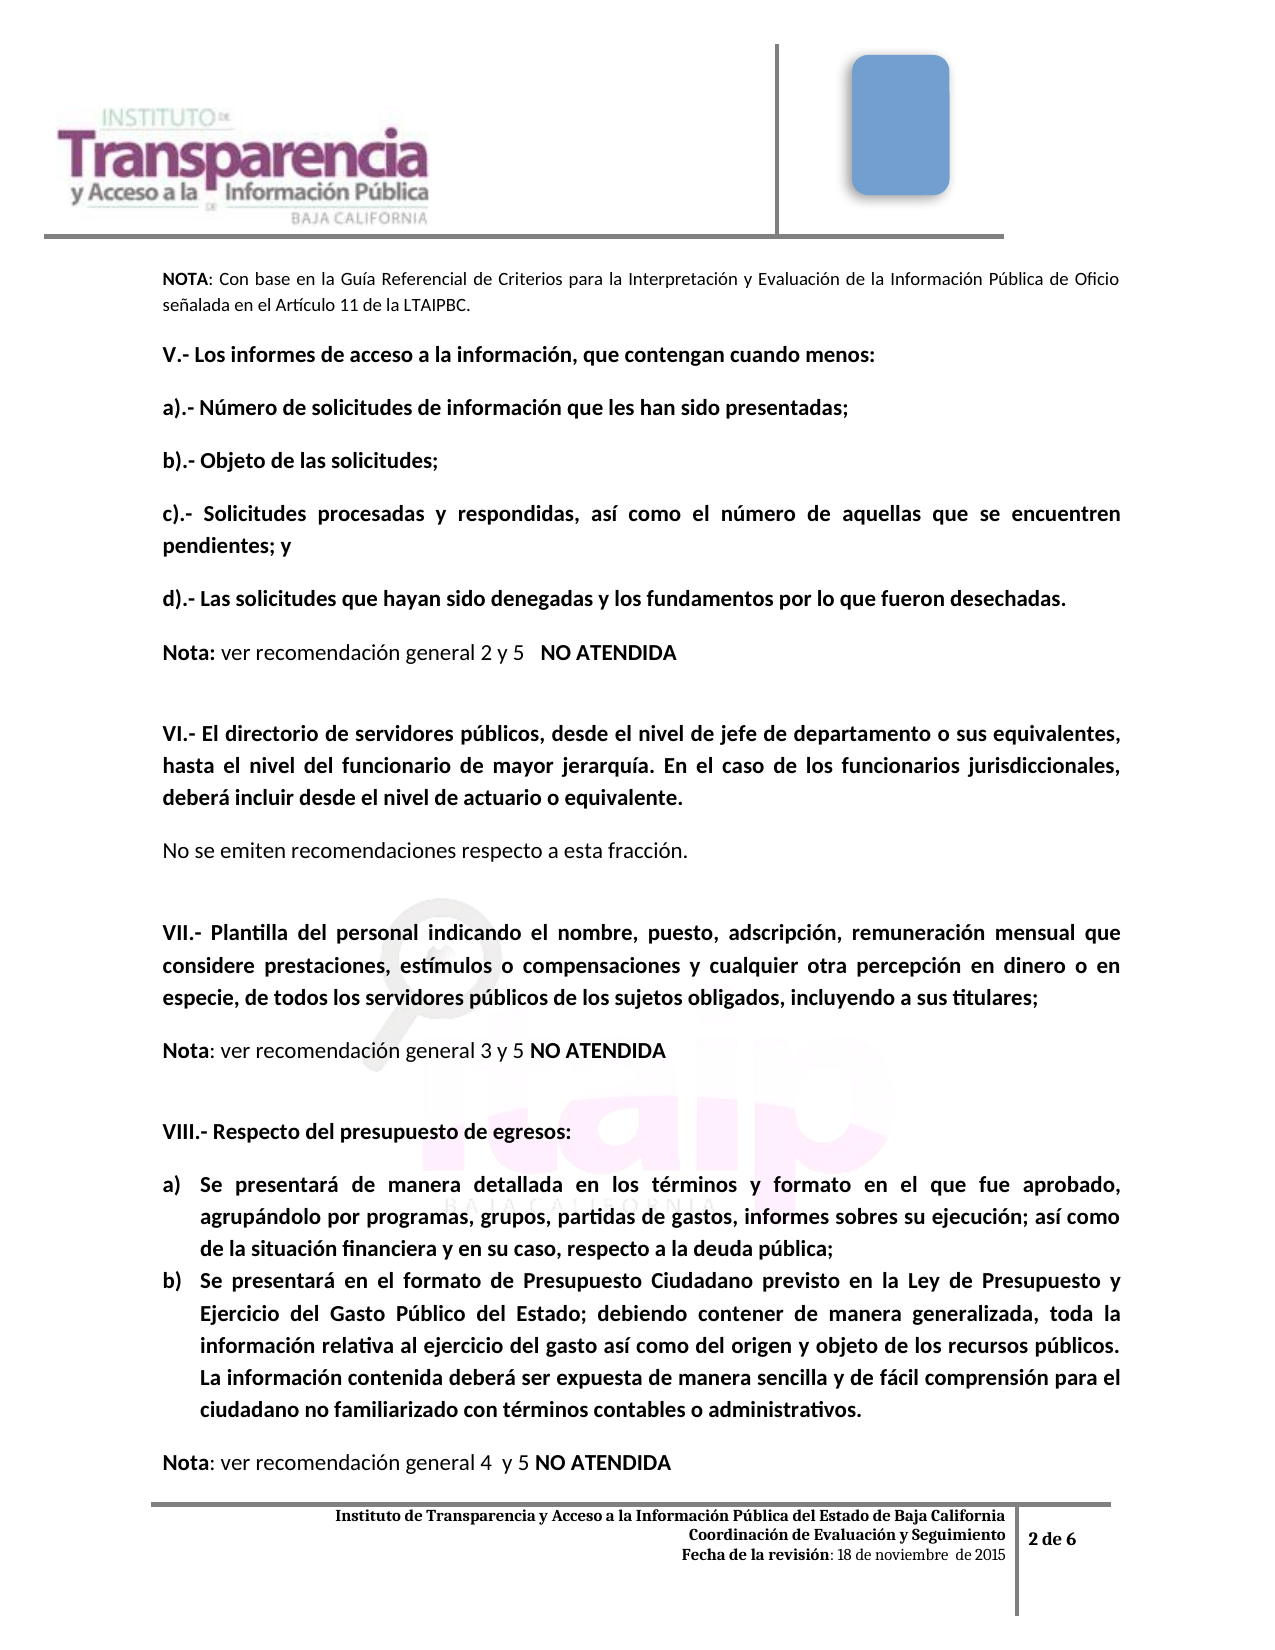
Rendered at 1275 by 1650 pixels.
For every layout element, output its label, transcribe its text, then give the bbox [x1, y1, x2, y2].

picture [56, 107, 430, 227]
text c).- Solicitudes procesadas y respondidas, así como el número de aquellas que se encuentren pendientes; y [162, 499, 1122, 559]
text b).- Objeto de las solicitudes; [162, 446, 1122, 474]
list Se presentará de manera detallada en los términos y formato en el que fue aprobado, agrupándolo por programas, grupos, partidas de gastos, informes sobres su ejecución; así como de la situación financiera y en su caso, respecto a la deuda pública; [162, 1170, 1122, 1262]
text d).- Las solicitudes que hayan sido denegadas y los fundamentos por lo que fueron desechadas. [162, 584, 1122, 613]
text No se emiten recomendaciones respecto a esta fracción. [162, 836, 1122, 864]
text Nota: ver recomendación general 2 y 5 NO ATENDIDA [162, 638, 1122, 666]
text a).- Número de solicitudes de información que les han sido presentadas; [162, 393, 1122, 421]
text VIII.- Respecto del presupuesto de egresos: [162, 1117, 1122, 1145]
list Se presentará en el formato de Presupuesto Ciudadano previsto en la Ley de Presupuesto y Ejercicio del Gasto Público del Estado; debiendo contener de manera generalizada, toda la información relativa al ejercicio del gasto así como del origen y objeto de los recursos públicos. La información contenida deberá ser expuesta de manera sencilla y de fácil comprensión para el ciudadano no familiarizado con términos contables o administrativos. [162, 1267, 1122, 1423]
text V.- Los informes de acceso a la información, que contengan cuando menos: [162, 340, 1122, 368]
text NOTA: Con base en la Guía Referencial de Criterios para la Interpretación y Evaluación de la Información Pública de Oficio señalada en el Artículo 11 de la LTAIPBC. [162, 267, 1122, 316]
text VII.- Plantilla del personal indicando el nombre, puesto, adscripción, remuneración mensual que considere prestaciones, estímulos o compensaciones y cualquier otra percepción en dinero o en especie, de todos los servidores públicos de los sujetos obligados, incluyendo a sus titulares; [162, 918, 1122, 1011]
text VI.- El directorio de servidores públicos, desde el nivel de jefe de departamento o sus equivalentes, hasta el nivel del funcionario de mayor jerarquía. En el caso de los funcionarios jurisdiccionales, deberá incluir desde el nivel de actuario o equivalente. [162, 719, 1122, 811]
text Nota: ver recomendación general 4 y 5 NO ATENDIDA [162, 1448, 1122, 1476]
text Nota: ver recomendación general 3 y 5 NO ATENDIDA [162, 1036, 1122, 1064]
